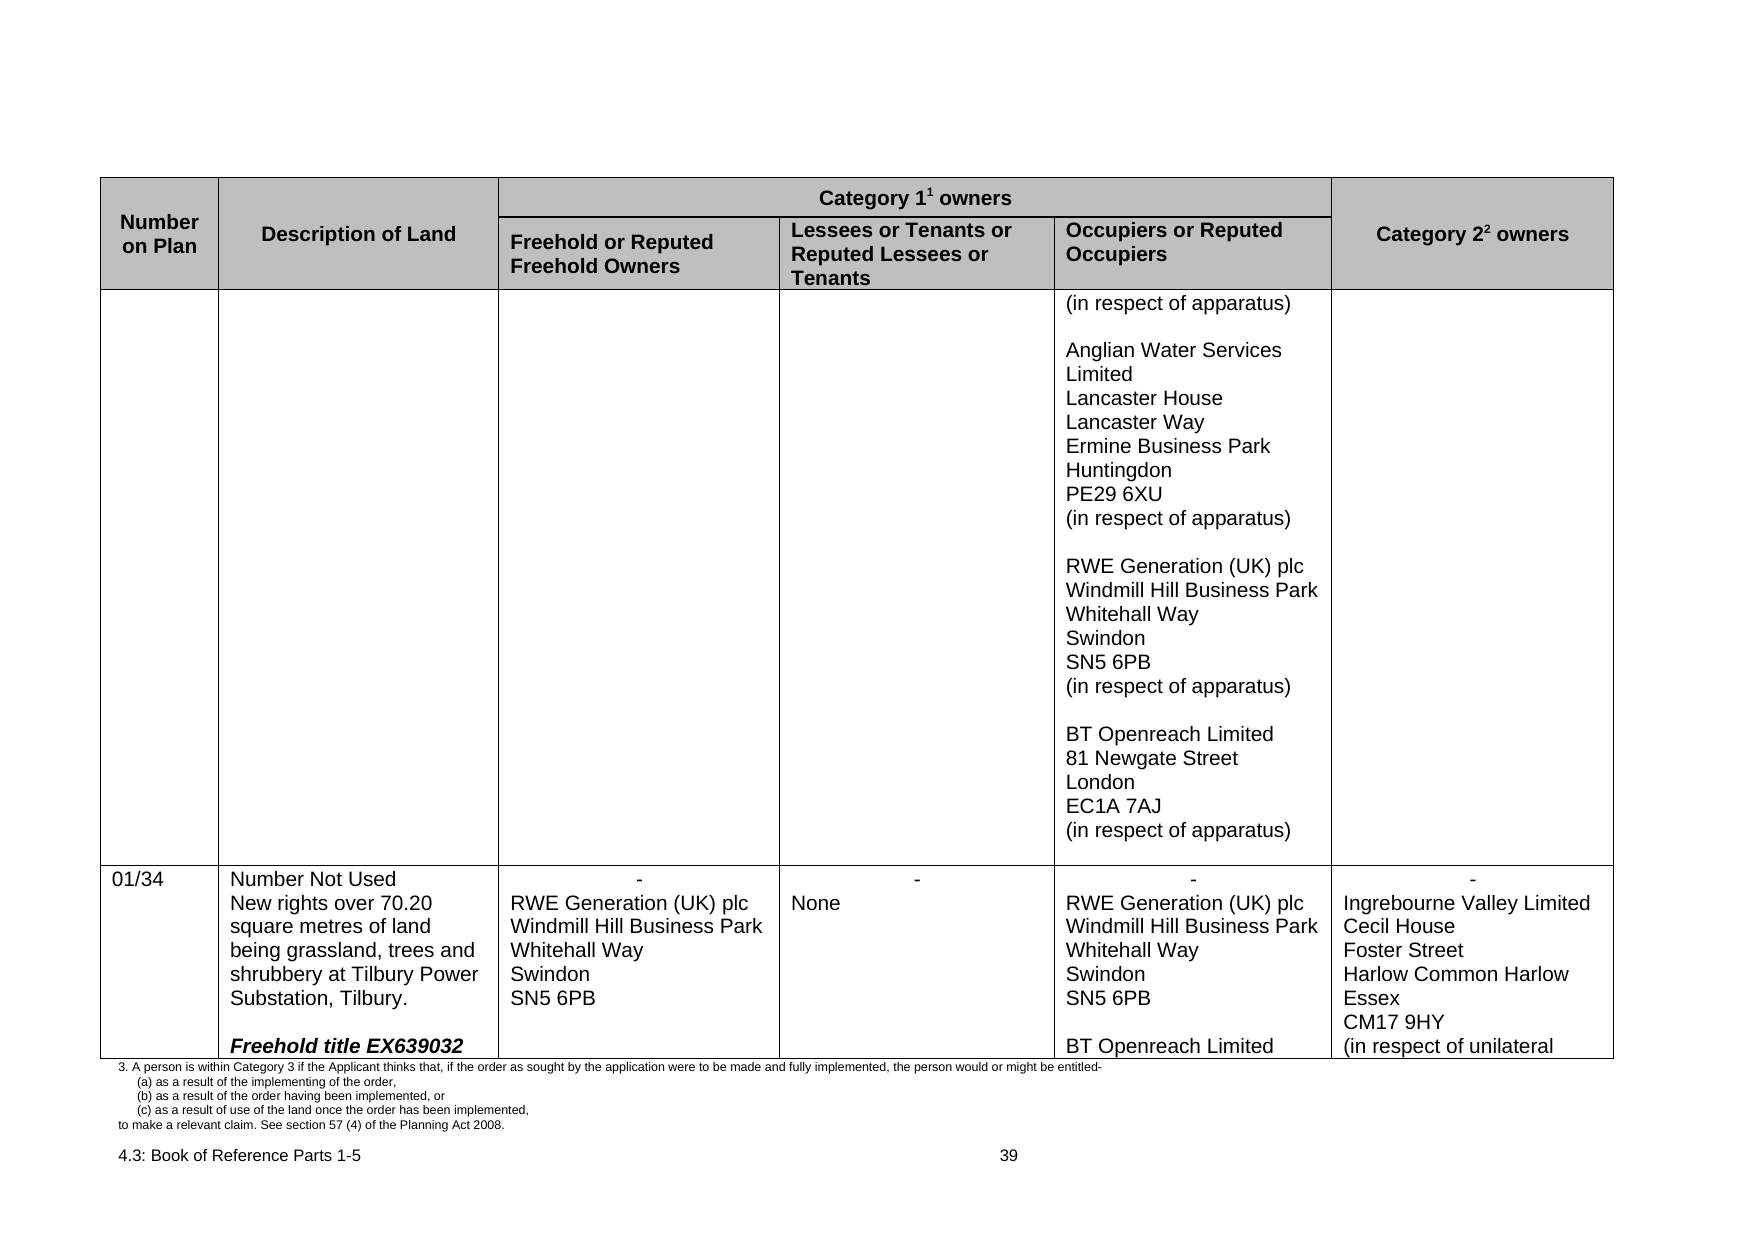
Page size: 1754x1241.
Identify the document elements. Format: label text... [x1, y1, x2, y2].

table_cell [219, 290, 498, 865]
table_header Category 11 owners [499, 178, 1331, 216]
table_cell Freehold or Reputed Freehold Owners [499, 218, 779, 289]
table_cell [219, 866, 498, 1058]
table_header Number on Plan [101, 178, 218, 289]
table_cell [780, 866, 1054, 1058]
table_cell [1055, 866, 1331, 1058]
table_header Description of Land [219, 178, 498, 289]
table_cell Occupiers or Reputed Occupiers [1055, 218, 1331, 289]
table_cell [1055, 290, 1331, 865]
table_cell [499, 866, 779, 1058]
table_header Category 22 owners [1332, 178, 1613, 289]
table_cell [101, 290, 218, 865]
table_cell Lessees or Tenants or Reputed Lessees or Tenants [780, 218, 1054, 289]
table_cell [101, 866, 218, 1058]
table_cell [499, 290, 779, 865]
table_cell [780, 290, 1054, 865]
table_cell [1332, 290, 1613, 865]
table_cell [1332, 866, 1613, 1058]
